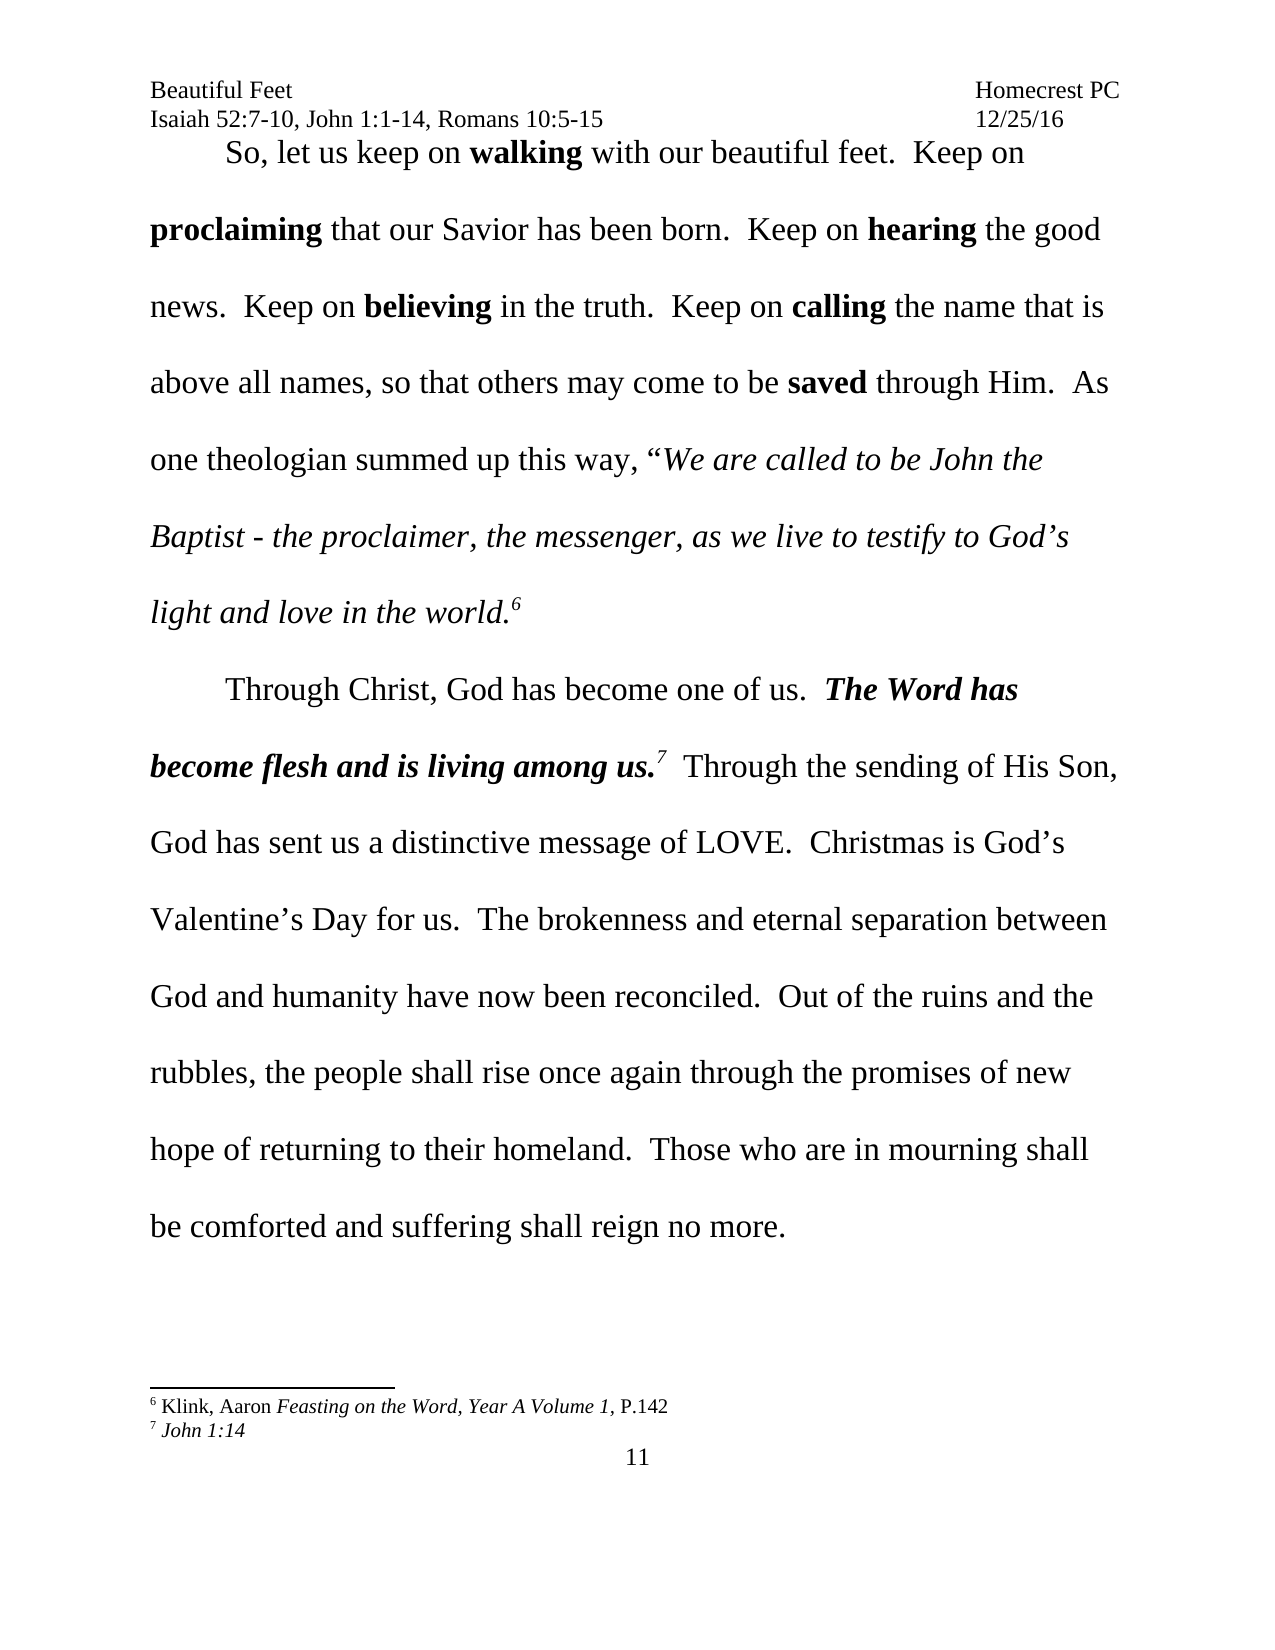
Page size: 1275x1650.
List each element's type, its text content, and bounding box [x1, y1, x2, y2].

text So, let us keep on walking with our beautiful feet. Keep on proclaiming that our Savior has been born. Keep on hearing the good news. Keep on believing in the truth. Keep on calling the name that is above all names, so that others may come to be saved through Him. As one theologian summed up this way, “We are called to be John the Baptist - the proclaimer, the messenger, as we live to testify to God’s light and love in the world. [150, 132, 1125, 631]
text Through Christ, God has become one of us. The Word has become flesh and is living among us. Through the sending of His Son, God has sent us a distinctive message of LOVE. Christmas is God’s Valentine’s Day for us. The brokenness and eternal separation between God and humanity have now been reconciled. Out of the ruins and the rubbles, the people shall rise once again through the promises of new hope of returning to their homeland. Those who are in mourning shall be comforted and suffering shall reign no more. [150, 669, 1125, 1244]
